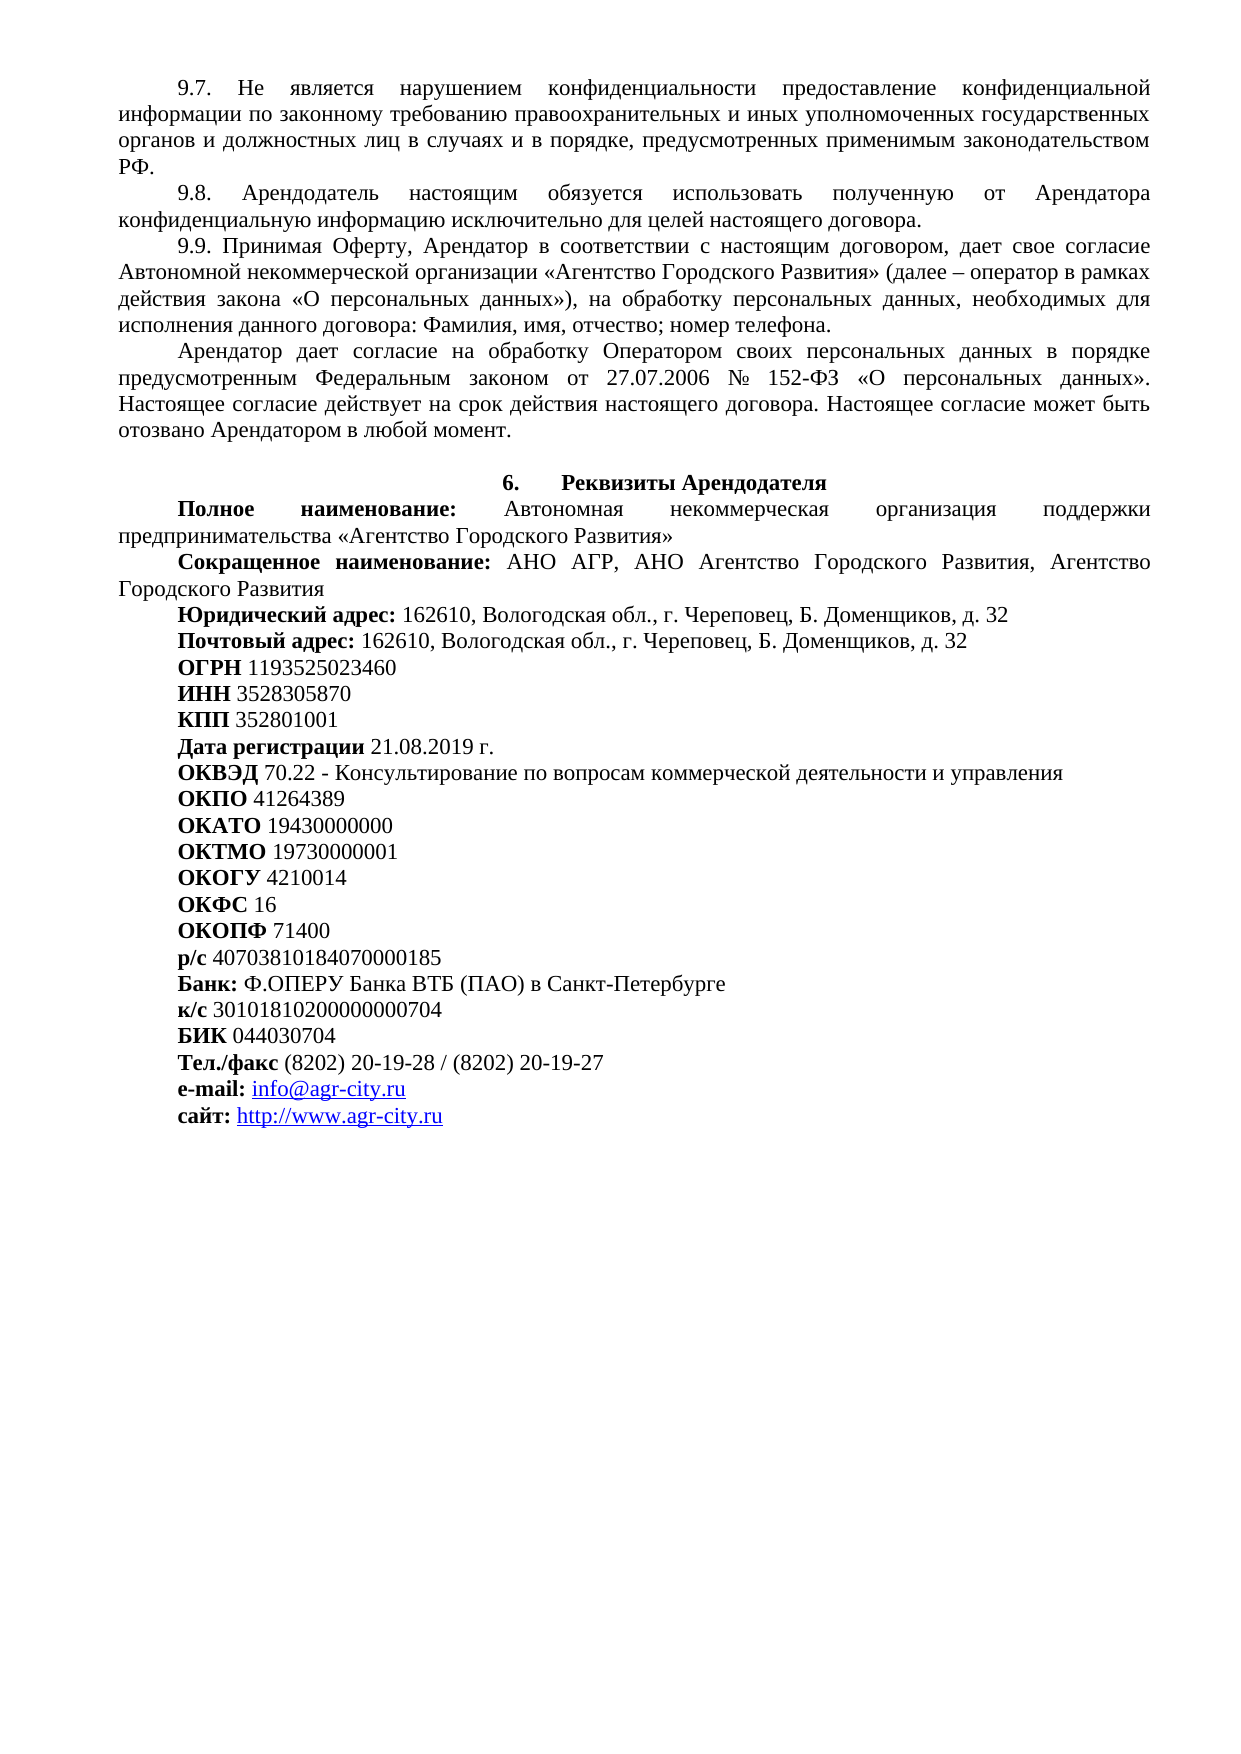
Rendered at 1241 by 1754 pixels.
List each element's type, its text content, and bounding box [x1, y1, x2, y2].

text Сокращенное наименование: АНО АГР, АНО Агентство Городского Развития, Агентство Городского Развития [118, 548, 1152, 601]
text ОКТМО 19730000001 [118, 838, 1152, 864]
text р/с 40703810184070000185 [118, 943, 1152, 970]
text e-mail: info@agr-city.ru [118, 1075, 1152, 1102]
text Почтовый адрес: 162610, Вологодская обл., г. Череповец, Б. Доменщиков, д. 32 [118, 627, 1152, 654]
text к/с 30101810200000000704 [118, 996, 1152, 1023]
text Банк: Ф.ОПЕРУ Банка ВТБ (ПАО) в Санкт-Петербурге [118, 970, 1152, 996]
text ОКАТО 19430000000 [118, 812, 1152, 838]
text Тел./факс (8202) 20-19-28 / (8202) 20-19-27 [118, 1049, 1152, 1075]
text ОКВЭД 70.22 - Консультирование по вопросам коммерческой деятельности и управления [118, 759, 1152, 785]
text Юридический адрес: 162610, Вологодская обл., г. Череповец, Б. Доменщиков, д. 32 [118, 601, 1152, 627]
text Дата регистрации 21.08.2019 г. [118, 733, 1152, 759]
text ОКФС 16 [118, 891, 1152, 917]
list 9.7. Не является нарушением конфиденциальности предоставление конфиденциальной информации по законному требованию правоохранительных и иных уполномоченных государственных органов и должностных лиц в случаях и в порядке, предусмотренных применимым законодательством РФ. [118, 74, 1152, 179]
text БИК 044030704 [118, 1023, 1152, 1049]
text ИНН 3528305870 [118, 680, 1152, 706]
text КПП 352801001 [118, 706, 1152, 733]
text ОКОГУ 4210014 [118, 864, 1152, 891]
subtitle Реквизиты Арендодателя [118, 469, 1152, 496]
text ОГРН 1193525023460 [118, 654, 1152, 680]
list 9.9. Принимая Оферту, Арендатор в соответствии с настоящим договором, дает свое согласие Автономной некоммерческой организации «Агентство Городского Развития» (далее – оператор в рамках действия закона «О персональных данных»), на обработку персональных данных, необходимых для исполнения данного договора: Фамилия, имя, отчество; номер телефона. [118, 232, 1152, 337]
text Полное наименование: Автономная некоммерческая организация поддержки предпринимательства «Агентство Городского Развития» [118, 496, 1152, 548]
text ОКПО 41264389 [118, 785, 1152, 812]
text ОКОПФ 71400 [118, 917, 1152, 943]
list 9.8. Арендодатель настоящим обязуется использовать полученную от Арендатора конфиденциальную информацию исключительно для целей настоящего договора. [118, 179, 1152, 232]
text сайт: http://www.agr-city.ru [118, 1102, 1152, 1128]
list Арендатор дает согласие на обработку Оператором своих персональных данных в порядке предусмотренным Федеральным законом от 27.07.2006 № 152-ФЗ «О персональных данных». Настоящее согласие действует на срок действия настоящего договора. Настоящее согласие может быть отозвано Арендатором в любой момент. [118, 337, 1152, 443]
